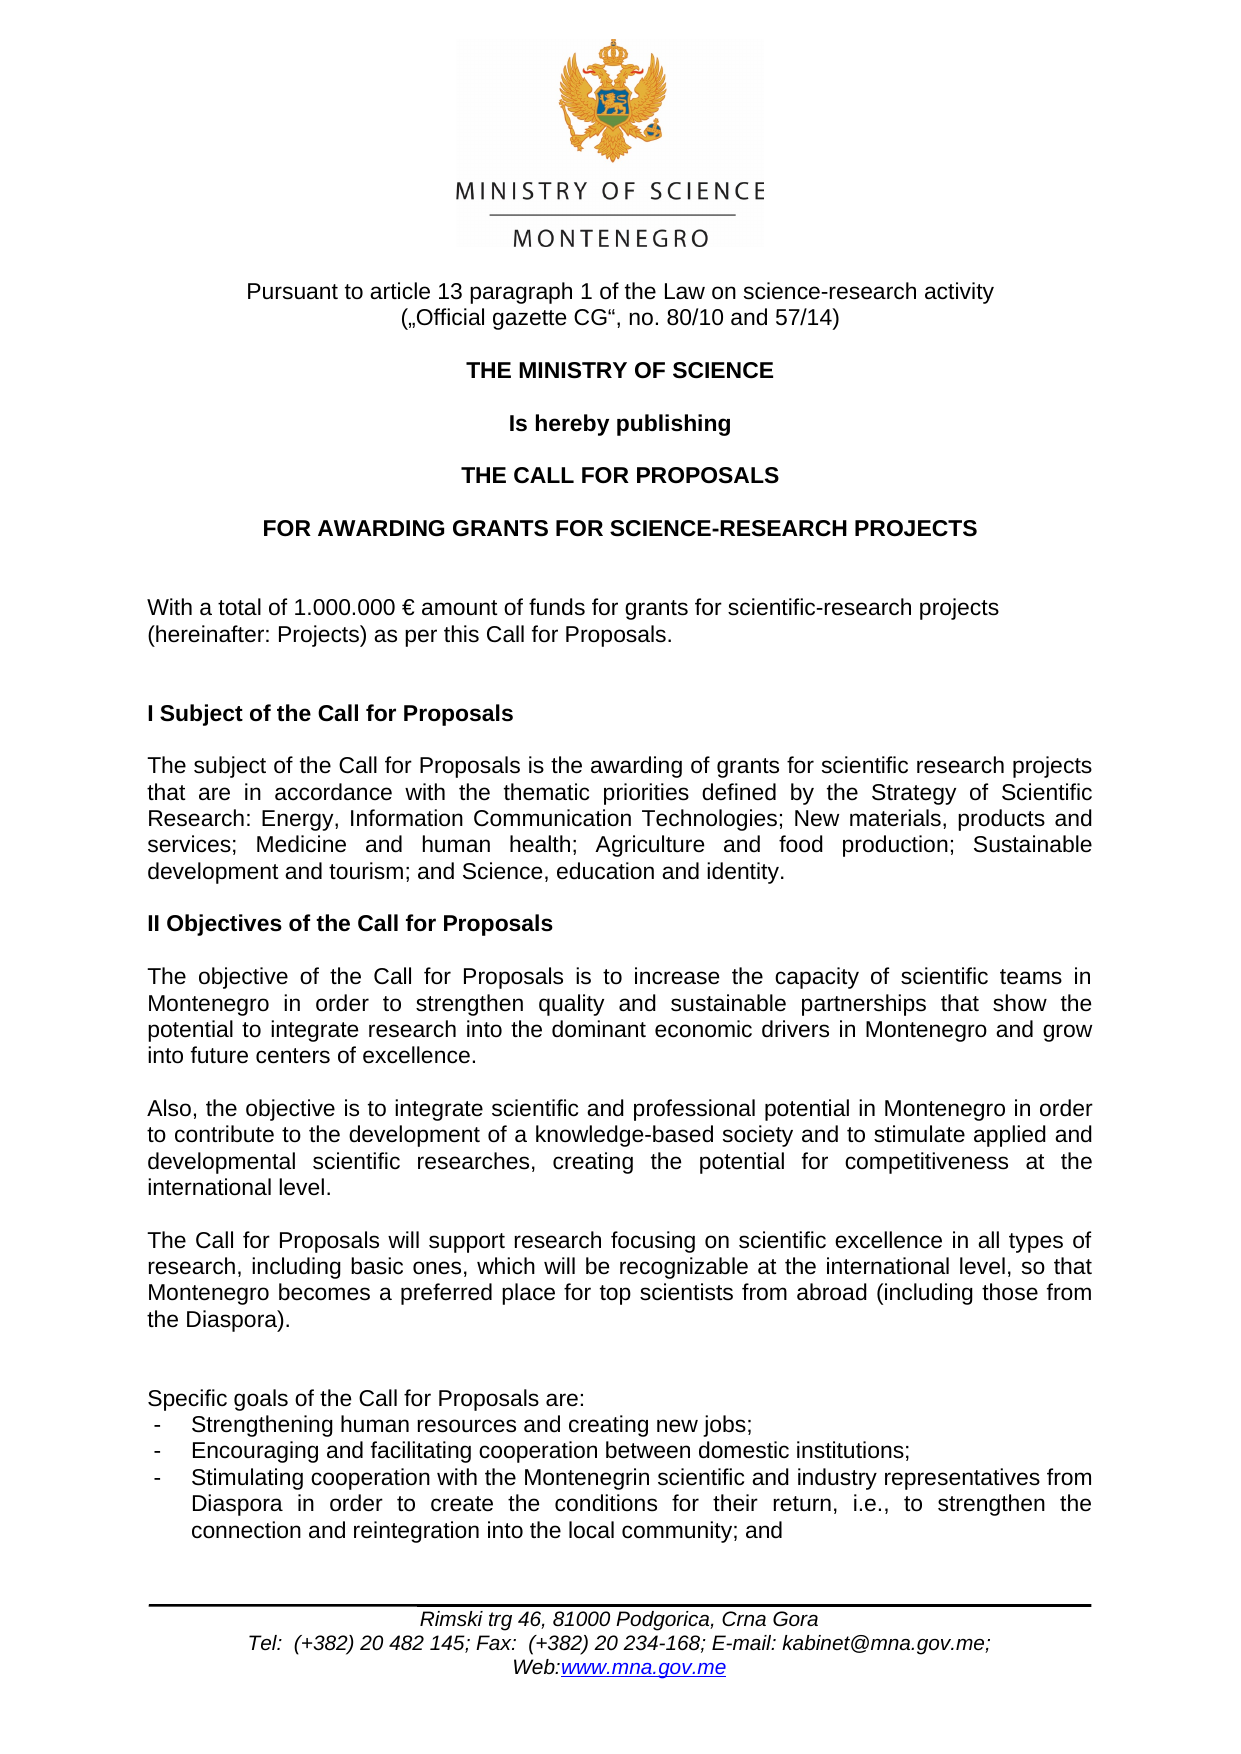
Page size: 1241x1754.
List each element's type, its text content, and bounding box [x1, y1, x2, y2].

text II Objectives of the Call for Proposals [147, 910, 1093, 937]
list Strengthening human resources and creating new jobs; [153, 1411, 1093, 1437]
text („Official gazette CG“, no. 80/10 and 57/14) [147, 304, 1093, 331]
text Pursuant to article 13 paragraph 1 of the Law on science-research activity [147, 278, 1093, 304]
text Specific goals of the Call for Proposals are: [147, 1385, 1093, 1411]
list Encouraging and facilitating cooperation between domestic institutions; [153, 1437, 1093, 1464]
text With a total of 1.000.000 € amount of funds for grants for scientific-research projects (hereinafter: Projects) as per this Call for Proposals. [147, 594, 1093, 647]
text The Call for Proposals will support research focusing on scientific excellence in all types of research, including basic ones, which will be recognizable at the international level, so that Montenegro becomes a preferred place for top scientists from abroad (including those from the Diaspora). [147, 1227, 1093, 1332]
text FOR AWARDING GRANTS FOR SCIENCE-RESEARCH PROJECTS [147, 515, 1093, 541]
text I Subject of the Call for Proposals [147, 699, 1093, 726]
text Also, the objective is to integrate scientific and professional potential in Montenegro in order to contribute to the development of a knowledge-based society and to stimulate applied and developmental scientific researches, creating the potential for competitiveness at the international level. [147, 1095, 1093, 1200]
text THE MINISTRY OF SCIENCE [147, 357, 1093, 383]
text THE CALL FOR PROPOSALS [147, 462, 1093, 489]
picture [456, 39, 764, 247]
list Stimulating cooperation with the Montenegrin scientific and industry representatives from Diaspora in order to create the conditions for their return, i.e., to strengthen the connection and reintegration into the local community; and [153, 1464, 1093, 1543]
text The subject of the Call for Proposals is the awarding of grants for scientific research projects that are in accordance with the thematic priorities defined by the Strategy of Scientific Research: Energy, Information Communication Technologies; New materials, products and services; Medicine and human health; Agriculture and food production; Sustainable development and tourism; and Science, education and identity. [147, 752, 1093, 884]
text Is hereby publishing [147, 410, 1093, 436]
text The objective of the Call for Proposals is to increase the capacity of scientific teams in Montenegro in order to strengthen quality and sustainable partnerships that show the potential to integrate research into the dominant economic drivers in Montenegro and grow into future centers of excellence. [147, 963, 1093, 1068]
